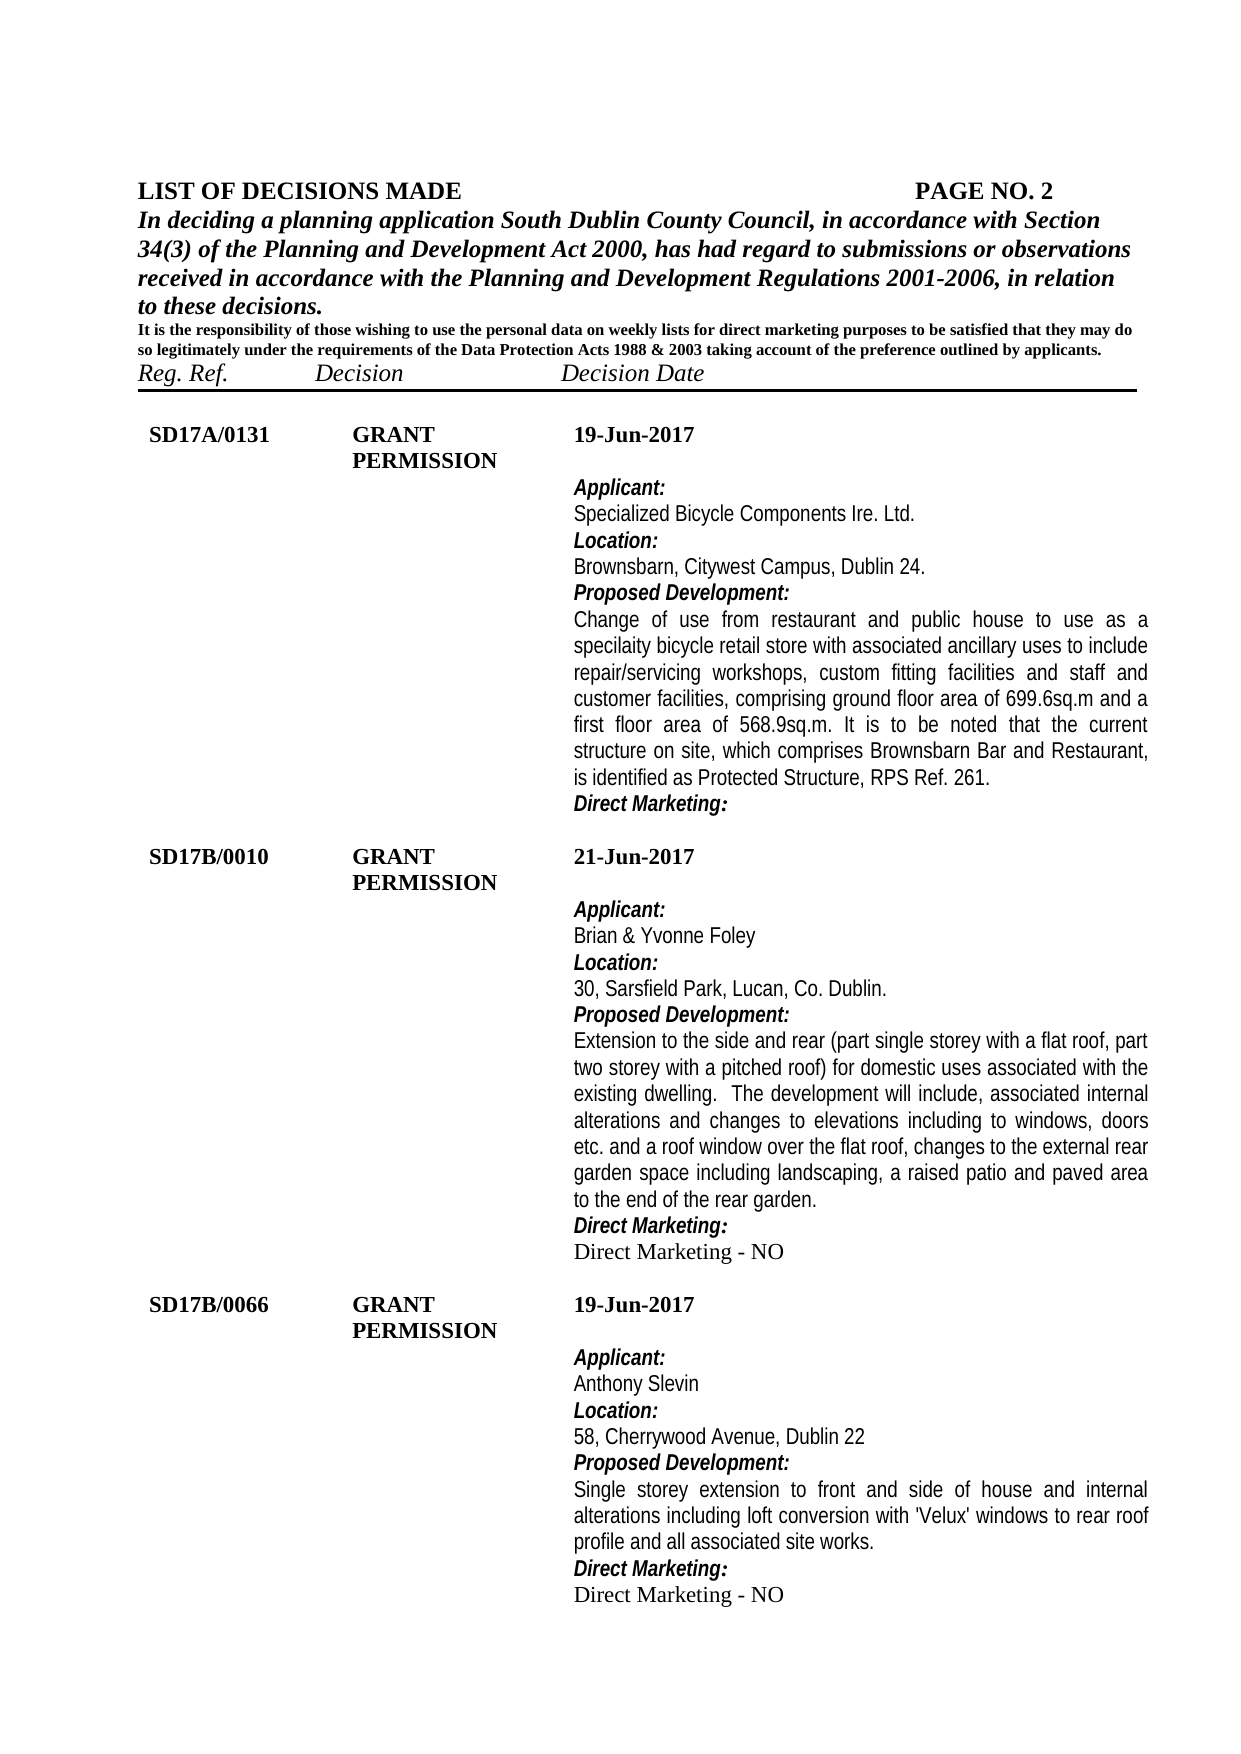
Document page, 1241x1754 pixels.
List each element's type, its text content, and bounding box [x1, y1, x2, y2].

table_cell GRANT PERMISSION [341, 421, 562, 843]
table_cell 19-Jun-2017 Applicant: Specialized Bicycle Components Ire. Ltd. Location: Brownsbarn, Citywest Campus, Dublin 24. Proposed Development: Change of use from restaurant and public house to use as a specilaity bicycle retail store with associated ancillary uses to include repair/servicing workshops, custom fitting facilities and staff and customer facilities, comprising ground floor area of 699.6sq.m and a first floor area of 568.9sq.m. It is to be noted that the current structure on site, which comprises Brownsbarn Bar and Restaurant, is identified as Protected Structure, RPS Ref. 261. Direct Marketing: [562, 421, 1160, 843]
table_cell SD17B/0066 [138, 1291, 341, 1607]
table_cell SD17B/0010 [138, 843, 341, 1291]
table_cell GRANT PERMISSION [341, 843, 562, 1291]
table_cell GRANT PERMISSION [341, 1291, 562, 1607]
table_cell 21-Jun-2017 Applicant: Brian & Yvonne Foley Location: 30, Sarsfield Park, Lucan, Co. Dublin. Proposed Development: Extension to the side and rear (part single storey with a flat roof, part two storey with a pitched roof) for domestic uses associated with the existing dwelling. The development will include, associated internal alterations and changes to elevations including to windows, doors etc. and a roof window over the flat roof, changes to the external rear garden space including landscaping, a raised patio and paved area to the end of the rear garden. Direct Marketing: Direct Marketing - NO [562, 843, 1160, 1291]
table_cell SD17A/0131 [138, 421, 341, 843]
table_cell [562, 1291, 1160, 1607]
